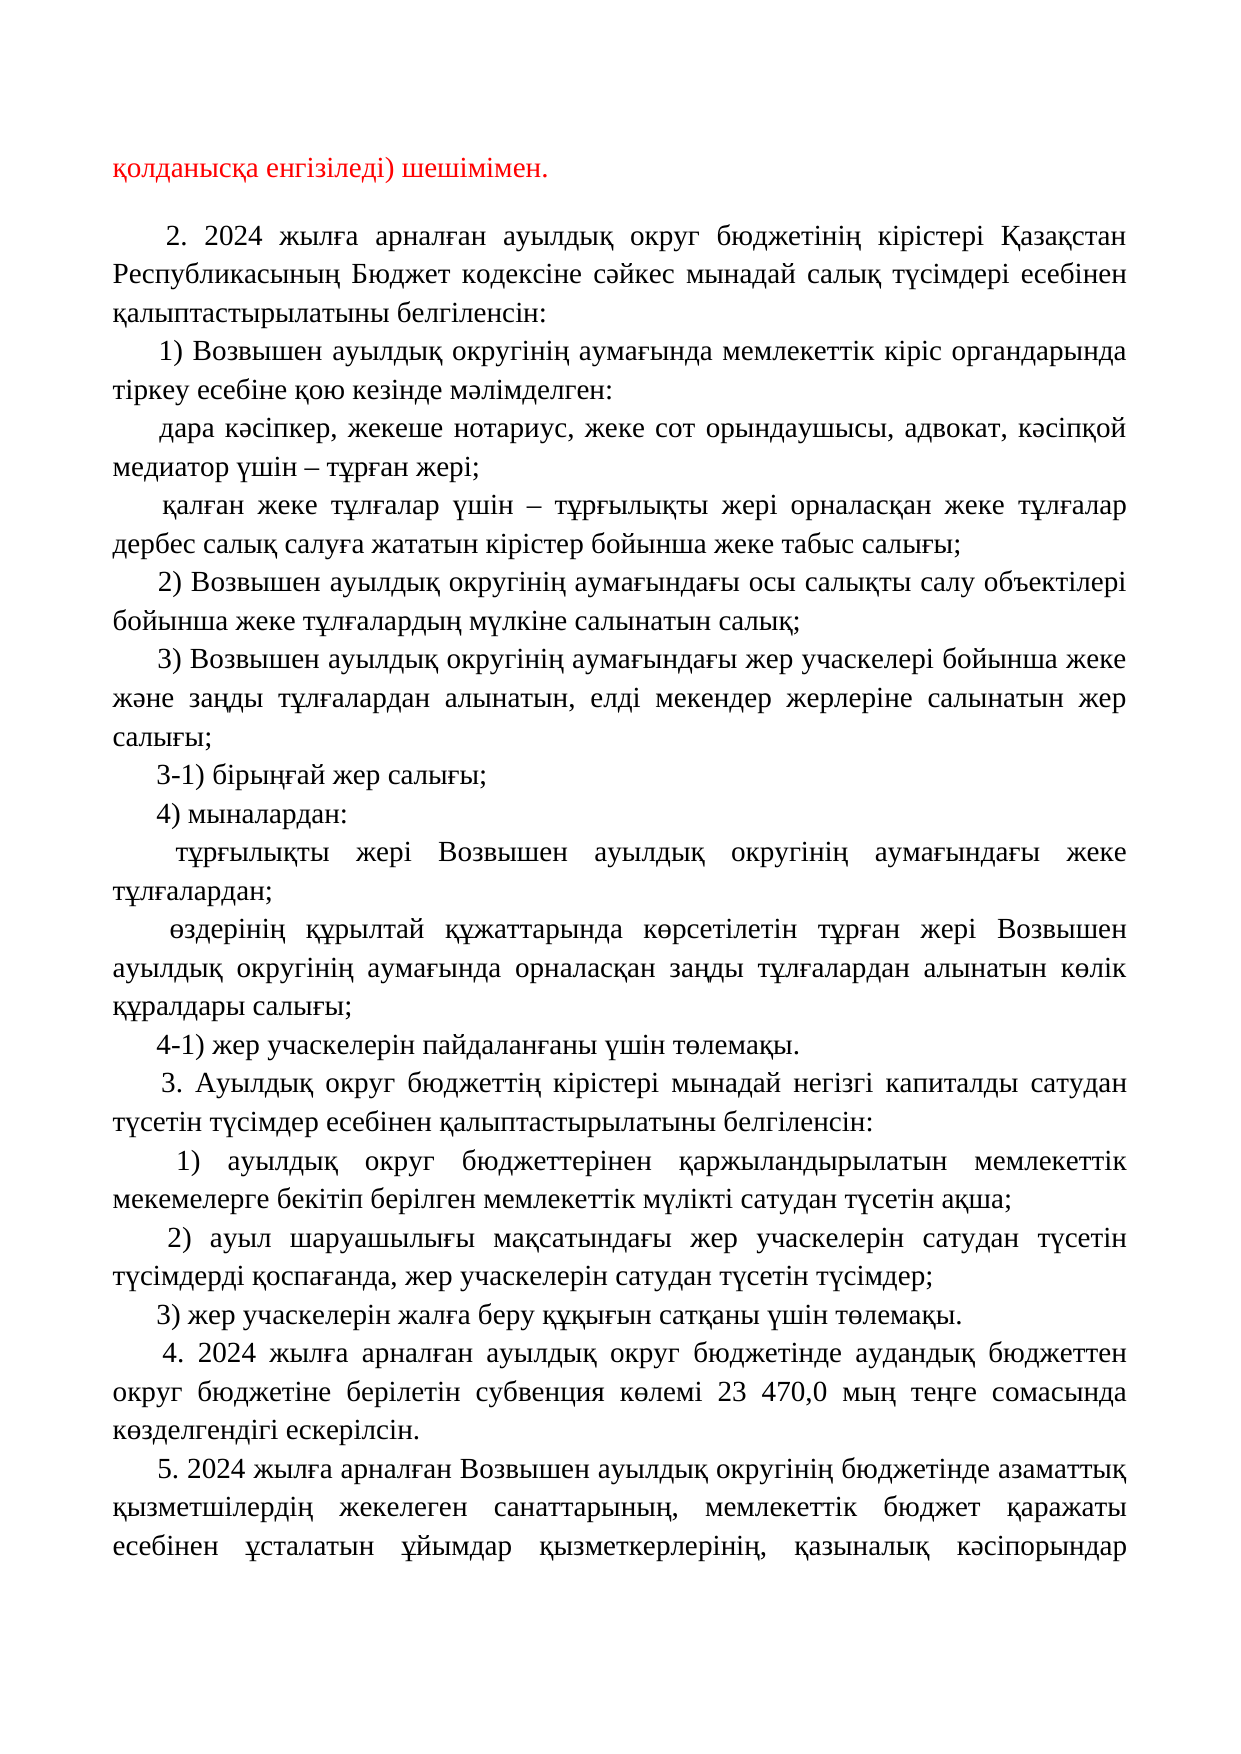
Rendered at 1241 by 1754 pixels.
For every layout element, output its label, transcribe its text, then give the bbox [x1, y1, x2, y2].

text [112, 150, 1128, 214]
text 3-1) бірыңғай жер салығы; [112, 757, 1128, 791]
text 1) ауылдық округ бюджеттерінен қаржыландырылатын мемлекеттік мекемелерге бекітіп берілген мемлекеттік мүлікті сатудан түсетін ақша; [112, 1143, 1128, 1215]
text 4-1) жер учаскелерін пайдаланғаны үшін төлемақы. [112, 1027, 1128, 1061]
text қалған жеке тұлғалар үшін – тұрғылықты жері орналасқан жеке тұлғалар дербес салық салуға жататын кірістер бойынша жеке табыс салығы; [112, 487, 1128, 559]
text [112, 1451, 1128, 1562]
text 1) Возвышен ауылдық округінің аумағында мемлекеттік кіріс органдарында тіркеу есебіне қою кезінде мәлімделген: [112, 333, 1128, 405]
text 4) мыналардан: [112, 796, 1128, 829]
text 3. Ауылдық округ бюджеттің кірістері мынадай негізгі капиталды сатудан түсетін түсімдер есебінен қалыптастырылатыны белгіленсін: [112, 1066, 1128, 1138]
text тұрғылықты жері Возвышен ауылдық округінің аумағындағы жеке тұлғалардан; [112, 834, 1128, 906]
text 3) Возвышен ауылдық округінің аумағындағы жер учаскелері бойынша жеке және заңды тұлғалардан алынатын, елдi мекендер жерлерiне салынатын жер салығы; [112, 642, 1128, 752]
text 4. 2024 жылға арналған ауылдық округ бюджетінде аудандық бюджеттен округ бюджетіне берілетін субвенция көлемі 23 470,0 мың теңге сомасында көзделгендігі ескерілсін. [112, 1335, 1128, 1446]
text 2) ауыл шаруашылығы мақсатындағы жер учаскелерін сатудан түсетін түсімдерді қоспағанда, жер учаскелерін сатудан түсетін түсімдер; [112, 1220, 1128, 1292]
text 3) жер учаскелерін жалға беру құқығын сатқаны үшін төлемақы. [112, 1297, 1128, 1330]
text 2) Возвышен ауылдық округінің аумағындағы осы салықты салу объектілері бойынша жеке тұлғалардың мүлкіне салынатын салық; [112, 564, 1128, 637]
text 2. 2024 жылға арналған ауылдық округ бюджетінің кірістері Қазақстан Республикасының Бюджет кодексіне сәйкес мынадай салық түсімдері есебінен қалыптастырылатыны белгіленсін: [112, 218, 1128, 328]
text дара кәсіпкер, жекеше нотариус, жеке сот орындаушысы, адвокат, кәсіпқой медиатор үшін – тұрған жері; [112, 410, 1128, 482]
text өздерінің құрылтай құжаттарында көрсетілетін тұрған жері Возвышен ауылдық округінің аумағында орналасқан заңды тұлғалардан алынатын көлік құралдары салығы; [112, 911, 1128, 1022]
